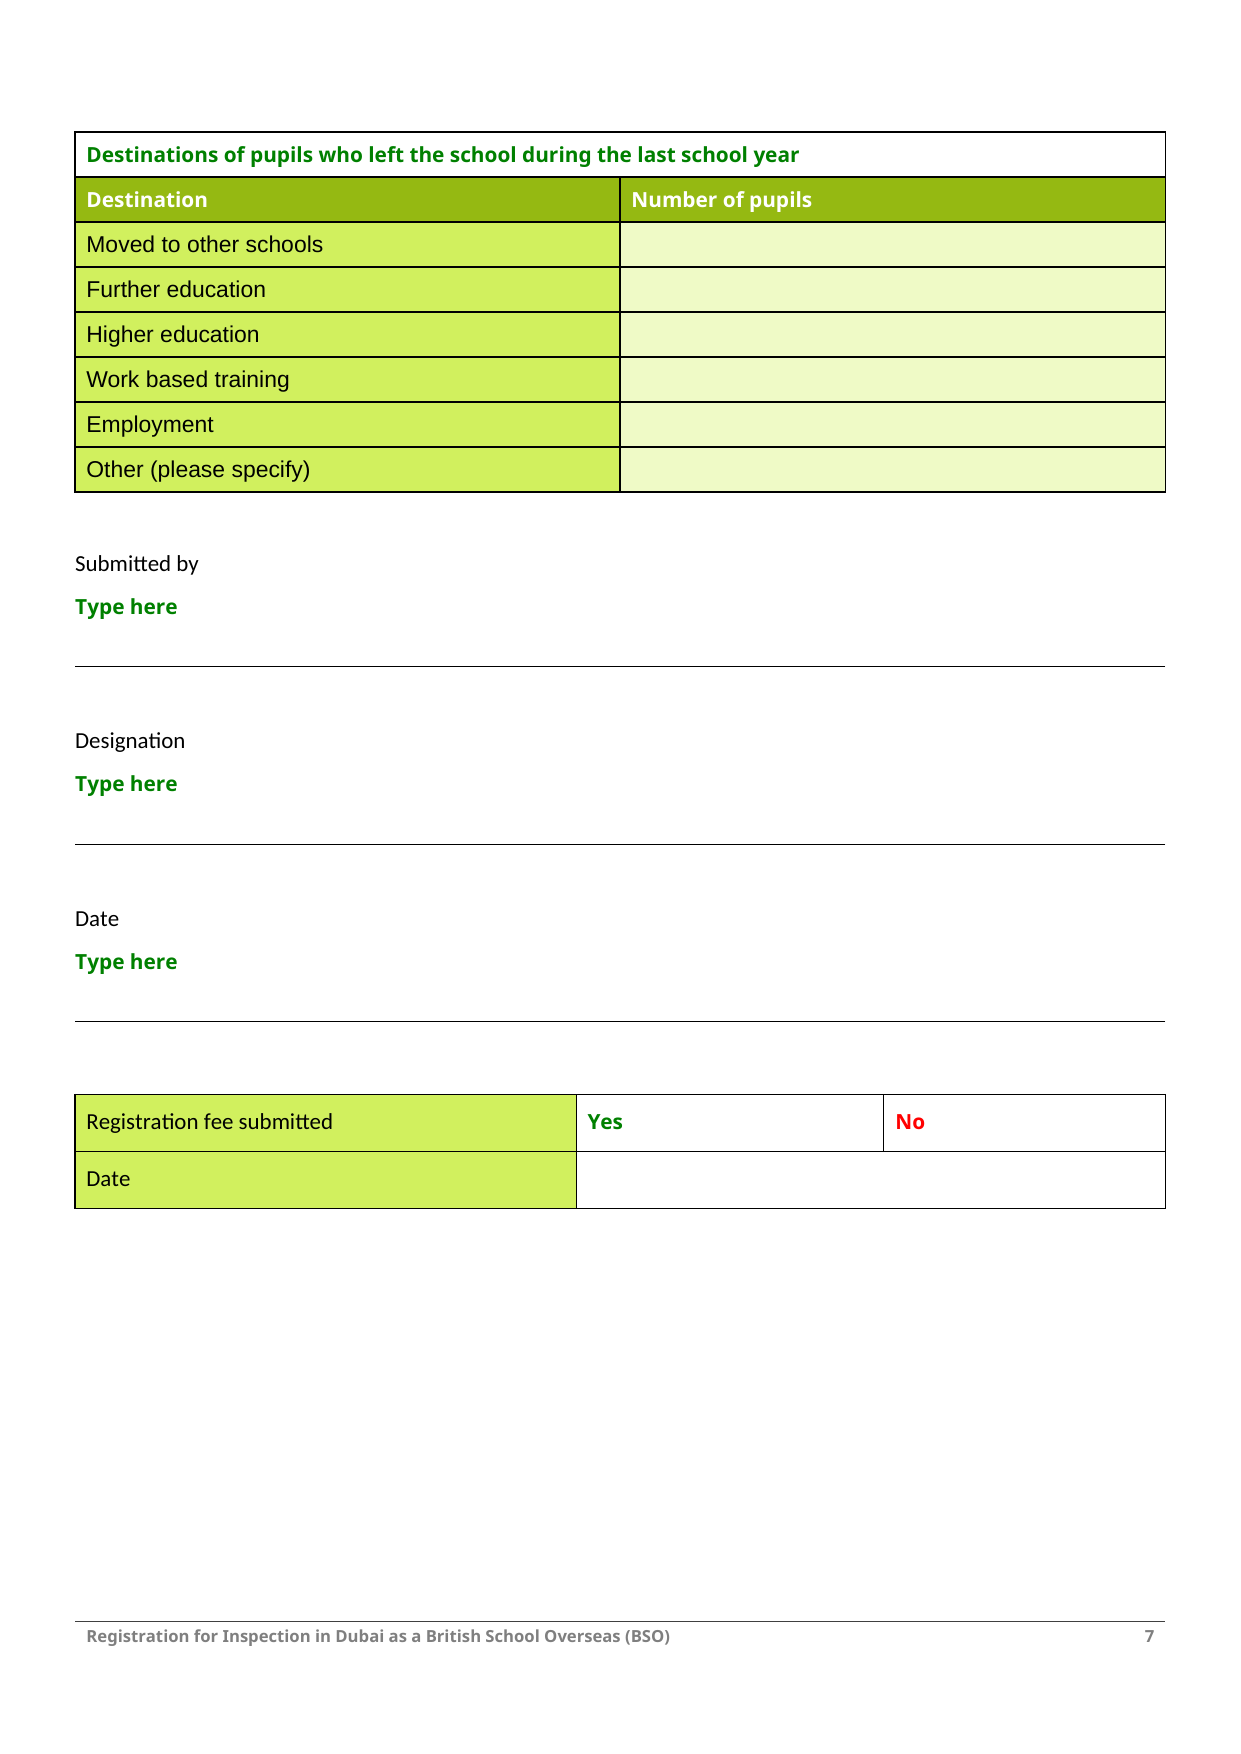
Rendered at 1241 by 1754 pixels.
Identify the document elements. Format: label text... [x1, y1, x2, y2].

table_cell [577, 1152, 1165, 1208]
table_header [76, 223, 619, 266]
table_cell [621, 313, 1165, 356]
table_cell [76, 448, 619, 491]
table_header No [884, 1095, 1165, 1151]
table_cell [621, 358, 1165, 401]
table_cell [621, 268, 1165, 311]
table_header Yes [577, 1095, 883, 1151]
table_header [76, 1095, 576, 1151]
table_cell [76, 358, 619, 401]
table_cell [76, 403, 619, 446]
table_cell [76, 1152, 576, 1208]
table_header [621, 223, 1165, 266]
table_cell [621, 448, 1165, 491]
table_cell [621, 403, 1165, 446]
table_cell [76, 313, 619, 356]
table_cell [76, 268, 619, 311]
